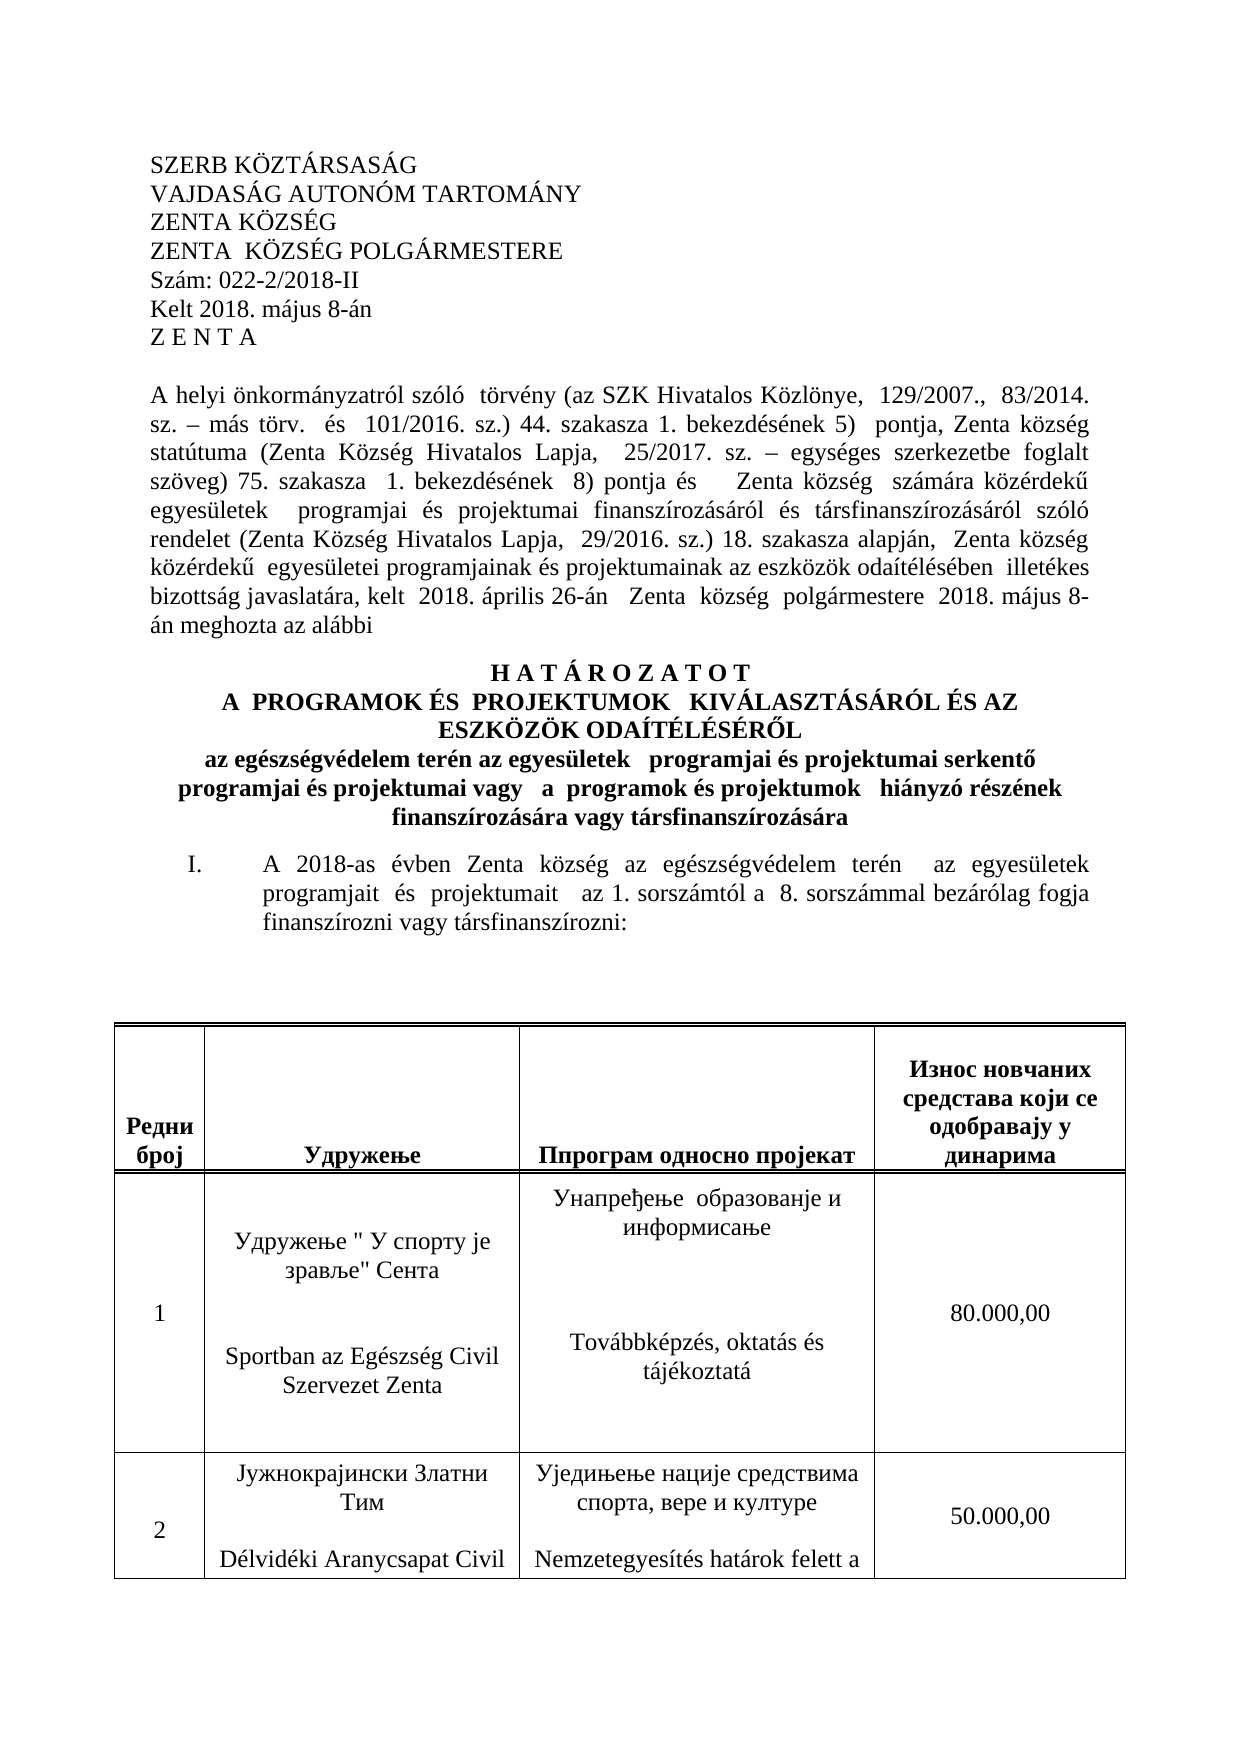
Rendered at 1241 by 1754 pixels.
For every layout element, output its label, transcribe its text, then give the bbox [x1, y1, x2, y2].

text A PROGRAMOK ÉS PROJEKTUMOK KIVÁLASZTÁSÁRÓL ÉS AZ ESZKÖZÖK ODAÍTÉLÉSÉRŐL [150, 687, 1090, 744]
table_cell Удружење " У спорту је зравље" Сента Sportban az Еgészség Civil Szervezet Zenta [205, 1174, 519, 1452]
text Kelt 2018. május 8-án [150, 294, 1090, 322]
text Szám: 022-2/2018-II [150, 265, 1090, 294]
text A helyi önkormányzatról szóló törvény (az SZK Hivatalos Közlönye, 129/2007., 83/2014. sz. – más törv. és 101/2016. sz.) 44. szakasza 1. bekezdésének 5) pontja, Zenta község statútuma (Zenta Község Hivatalos Lapja, 25/2017. sz. – egységes szerkezetbe foglalt szöveg) 75. szakasza 1. bekezdésének 8) pontja és Zenta község számára közérdekű egyesületek programjai és projektumai finanszírozásáról és társfinanszírozásáról szóló rendelet (Zenta Község Hivatalos Lapja, 29/2016. sz.) 18. szakasza alapján, Zenta község közérdekű egyesületei programjainak és projektumainak az eszközök odaítélésében illetékes bizottság javaslatára, kelt 2018. április 26-án Zenta község polgármestere 2018. május 8-án meghozta az alábbi [150, 380, 1090, 639]
table_header Редни број [115, 1027, 204, 1169]
table_cell Јужнокрајински Златни Тим Délvidéki Aranycsapat Civil Szervezet [205, 1453, 519, 1578]
table_cell Уједињење нације средствима спорта, вере и културе Nemzetegyesítés határok felett a sport, a hit és a kultúra eszközeive [520, 1453, 874, 1578]
table_header Ппрограм односно пројекат [520, 1027, 874, 1169]
text Z E N T A [150, 322, 1090, 351]
text ZENTA KÖZSÉG POLGÁRMESTERE [150, 236, 1090, 265]
text ZENTA KÖZSÉG [150, 207, 1090, 236]
text az egészségvédelem terén az egyesületek programjai és projektumai serkentő programjai és projektumai vagy a programok és projektumok hiányzó részének finanszírozására vagy társfinanszírozására [150, 744, 1090, 830]
table_cell 80.000,00 [875, 1174, 1125, 1452]
text SZERB KÖZTÁRSASÁG [150, 150, 1090, 179]
text VAJDASÁG AUTONÓM TARTOMÁNY [150, 179, 1090, 207]
table_cell 50.000,00 [875, 1453, 1125, 1578]
table_header Удружење [205, 1027, 519, 1169]
table_cell 1 [115, 1174, 204, 1452]
table_cell Унапређење образованје и информисање Тovábbképzés, oktatás és tájékoztatá [520, 1174, 874, 1452]
text H A T Á R O Z A T O T [150, 658, 1090, 687]
list A 2018-as évben Zenta község az egészségvédelem terén az egyesületek programjait és projektumait az 1. sorszámtól a 8. sorszámmal bezárólag fogja finanszírozni vagy társfinanszírozni: [187, 849, 1090, 936]
table_cell 2 [115, 1453, 204, 1578]
table_header Износ новчаних средстава који се одобравају у динарима [875, 1027, 1125, 1169]
